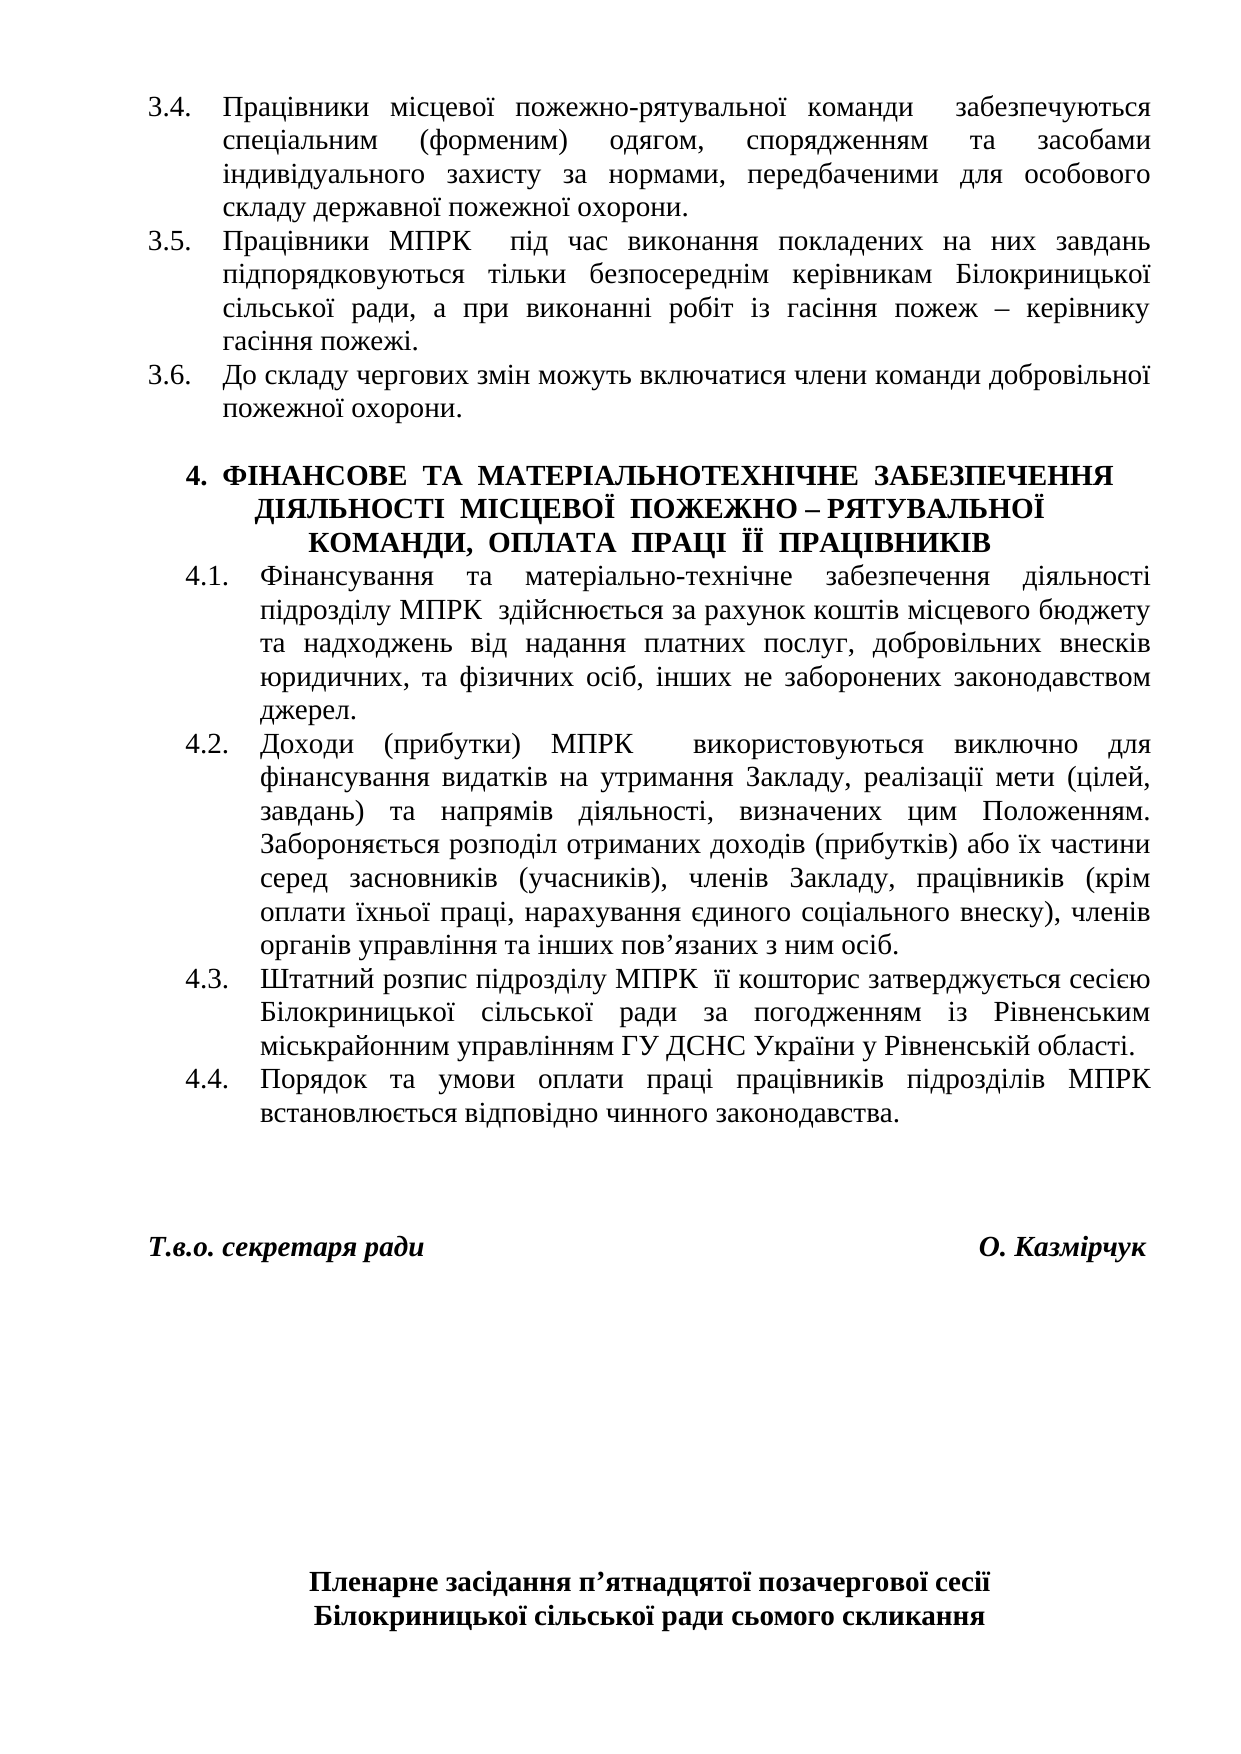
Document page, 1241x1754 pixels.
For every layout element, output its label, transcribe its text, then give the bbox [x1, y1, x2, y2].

list До складу чергових змін можуть включатися члени команди добровільної пожежної охорони. [148, 357, 1152, 424]
text Білокриницької сільської ради сьомого скликання [148, 1598, 1152, 1632]
list Порядок та умови оплати праці працівників підрозділів МПРК встановлюється відповідно чинного законодавства. [185, 1061, 1152, 1128]
text Пленарне засідання п’ятнадцятої позачергової сесії [148, 1564, 1152, 1598]
text 4. ФІНАНСОВЕ ТА МАТЕРІАЛЬНОТЕХНІЧНЕ ЗАБЕЗПЕЧЕННЯ [148, 458, 1152, 491]
list Працівники МПРК під час виконання покладених на них завдань підпорядковуються тільки безпосереднім керівникам Білокриницької сільської ради, а при виконанні робіт із гасіння пожеж – керівнику гасіння пожежі. [148, 223, 1152, 357]
text Т.в.о. секретаря ради О. Казмірчук [148, 1229, 1152, 1263]
list Працівники місцевої пожежно-рятувальної команди забезпечуються спеціальним (форменим) одягом, спорядженням та засобами індивідуального захисту за нормами, передбаченими для особового складу державної пожежної охорони. [148, 89, 1152, 223]
list Штатний розпис підрозділу МПРК її кошторис затверджується сесією Білокриницької сільської ради за погодженням із Рівненським міськрайонним управлінням ГУ ДСНС України у Рівненській області. [185, 961, 1152, 1061]
text КОМАНДИ, ОПЛАТА ПРАЦІ ЇЇ ПРАЦІВНИКІВ [148, 525, 1152, 558]
text ДІЯЛЬНОСТІ МІСЦЕВОЇ ПОЖЕЖНО – РЯТУВАЛЬНОЇ [148, 491, 1152, 525]
list Фінансування та матеріально-технічне забезпечення діяльності підрозділу МПРК здійснюється за рахунок коштів місцевого бюджету та надходжень від надання платних послуг, добровільних внесків юридичних, та фізичних осіб, інших не заборонених законодавством джерел. [185, 558, 1152, 726]
list Доходи (прибутки) МПРК використовуються виключно для фінансування видатків на утримання Закладу, реалізації мети (цілей, завдань) та напрямів діяльності, визначених цим Положенням. Забороняється розподіл отриманих доходів (прибутків) або їх частини серед засновників (учасників), членів Закладу, працівників (крім оплати їхньої праці, нарахування єдиного соціального внеску), членів органів управління та інших пов’язаних з ним осіб. [185, 726, 1152, 961]
